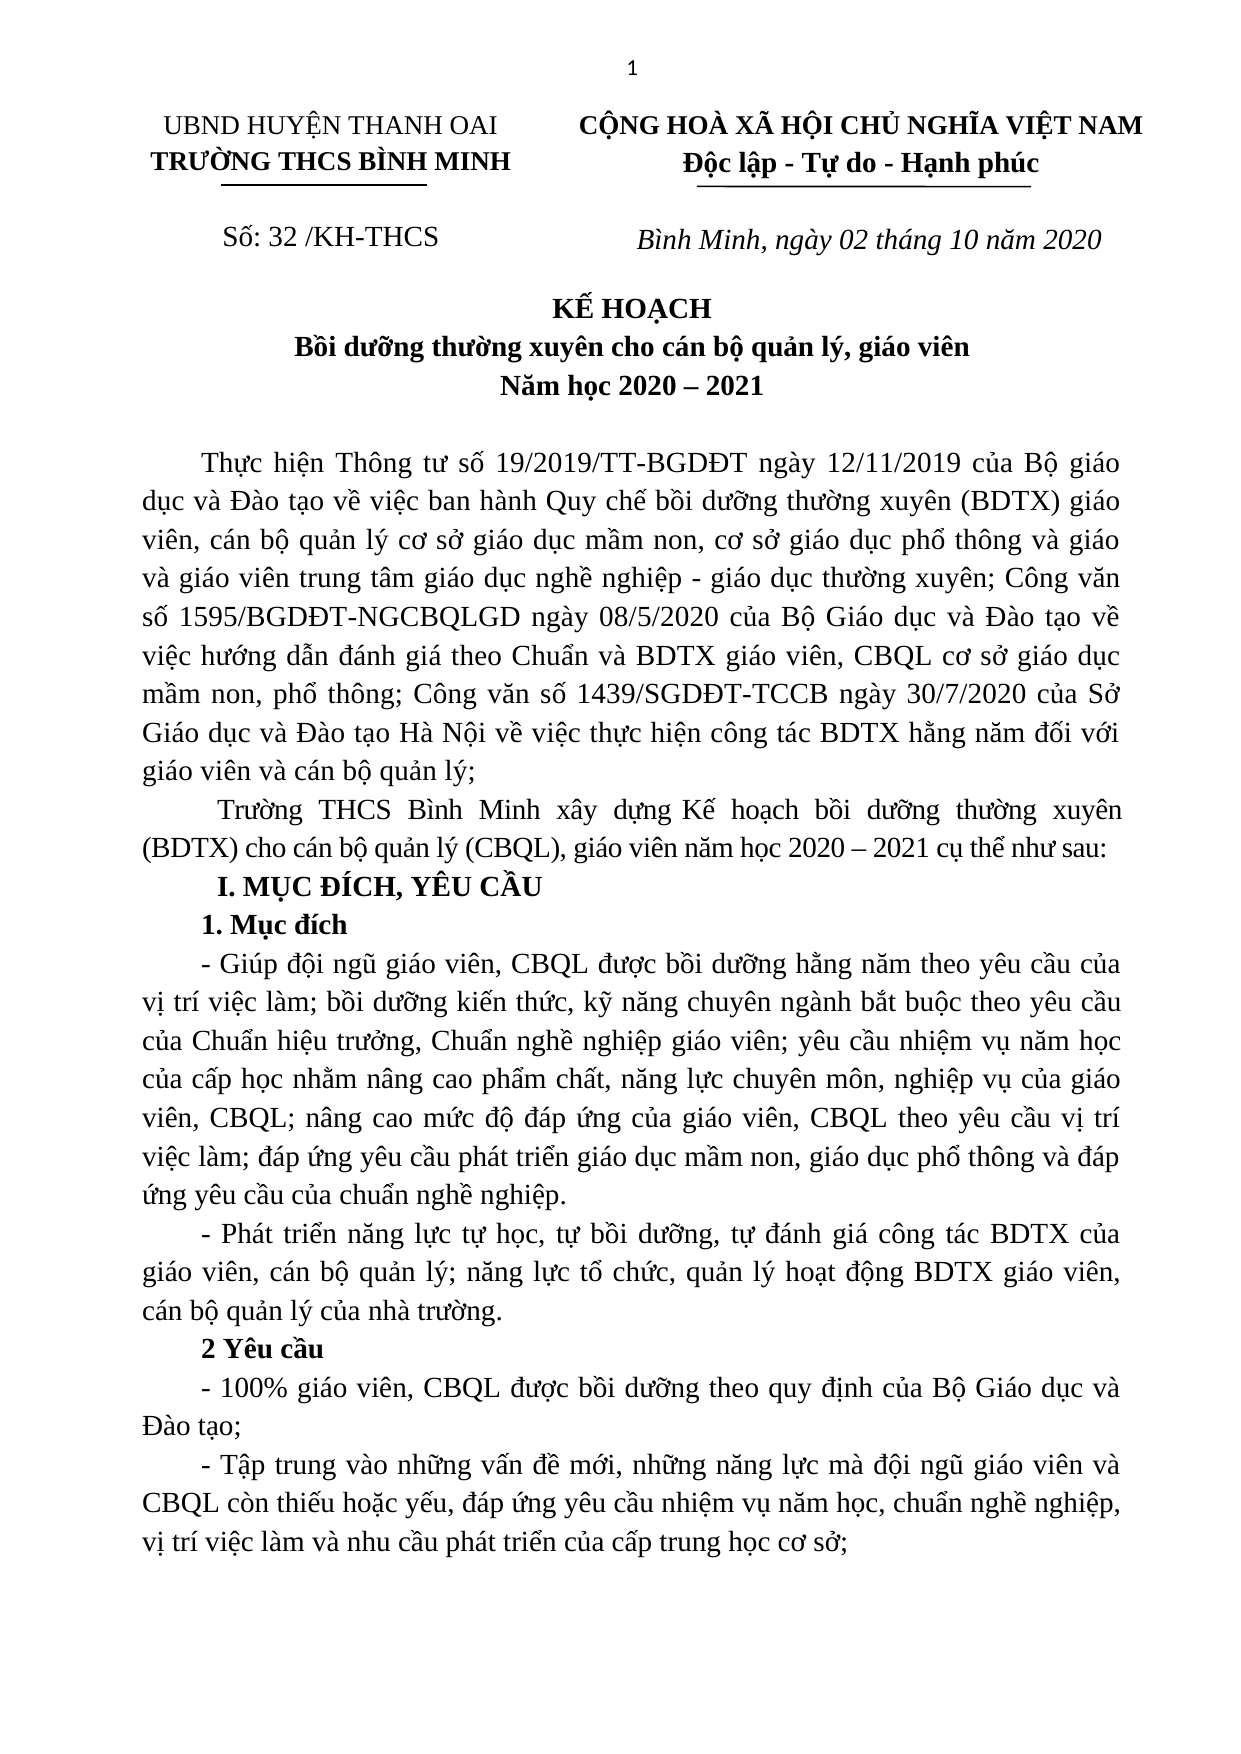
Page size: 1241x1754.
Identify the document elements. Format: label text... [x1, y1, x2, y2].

text - 100% giáo viên, CBQL được bồi dưỡng theo quy định của Bộ Giáo dục và Đào tạo; [142, 1370, 1122, 1442]
text KẾ HOẠCH [142, 291, 1122, 324]
text - Giúp đội ngũ giáo viên, CBQL được bồi dưỡng hằng năm theo yêu cầu của vị trí việc làm; bồi dưỡng kiến thức, kỹ năng chuyên ngành bắt buộc theo yêu cầu của Chuẩn hiệu trưởng, Chuẩn nghề nghiệp giáo viên; yêu cầu nhiệm vụ năm học của cấp học nhằm nâng cao phẩm chất, năng lực chuyên môn, nghiệp vụ của giáo viên, CBQL; nâng cao mức độ đáp ứng của giáo viên, CBQL theo yêu cầu vị trí việc làm; đáp ứng yêu cầu phát triển giáo dục mầm non, giáo dục phổ thông và đáp ứng yêu cầu của chuẩn nghề nghiệp. [142, 946, 1122, 1211]
text I. MỤC ĐÍCH, YÊU CẦU [142, 869, 1122, 902]
text Bồi dưỡng thường xuyên cho cán bộ quản lý, giáo viên [142, 329, 1122, 363]
text Trường THCS Bình Minh xây dựng Kế hoạch bồi dưỡng thường xuyên (BDTX) cho cán bộ quản lý (CBQL), giáo viên năm học 2020 – 2021 cụ thể như sau: [142, 792, 1122, 864]
text Năm học 2020 – 2021 [142, 368, 1122, 401]
text - Tập trung vào những vấn đề mới, những năng lực mà đội ngũ giáo viên và CBQL còn thiếu hoặc yếu, đáp ứng yêu cầu nhiệm vụ năm học, chuẩn nghề nghiệp, vị trí việc làm và nhu cầu phát triển của cấp trung học cơ sở; [142, 1447, 1122, 1558]
text 2 Yêu cầu [142, 1331, 1122, 1365]
table_header UBND HUYỆN THANH OAI TRƯỜNG THCS BÌNH MINH Số: 32 /KH-THCS [102, 109, 559, 291]
text 1. Mục đích [142, 907, 1122, 941]
text - Phát triển năng lực tự học, tự bồi dưỡng, tự đánh giá công tác BDTX của giáo viên, cán bộ quản lý; năng lực tổ chức, quản lý hoạt động BDTX giáo viên, cán bộ quản lý của nhà trường. [142, 1216, 1122, 1326]
text Thực hiện Thông tư số 19/2019/TT-BGDĐT ngày 12/11/2019 của Bộ giáo dục và Đào tạo về việc ban hành Quy chế bồi dưỡng thường xuyên (BDTX) giáo viên, cán bộ quản lý cơ sở giáo dục mầm non, cơ sở giáo dục phổ thông và giáo và giáo viên trung tâm giáo dục nghề nghiệp - giáo dục thường xuyên; Công văn số 1595/BGDĐT-NGCBQLGD ngày 08/5/2020 của Bộ Giáo dục và Đào tạo về việc hướng dẫn đánh giá theo Chuẩn và BDTX giáo viên, CBQL cơ sở giáo dục mầm non, phổ thông; Công văn số 1439/SGDĐT-TCCB ngày 30/7/2020 của Sở Giáo dục và Đào tạo Hà Nội về việc thực hiện công tác BDTX hằng năm đối với giáo viên và cán bộ quản lý; [142, 445, 1122, 787]
table_header CỘNG HOÀ XÃ HỘI CHỦ NGHĨA VIỆT NAM Độc lập - Tự do - Hạnh phúc Bình Minh, ngày 02 tháng 10 năm 2020 [560, 109, 1162, 291]
